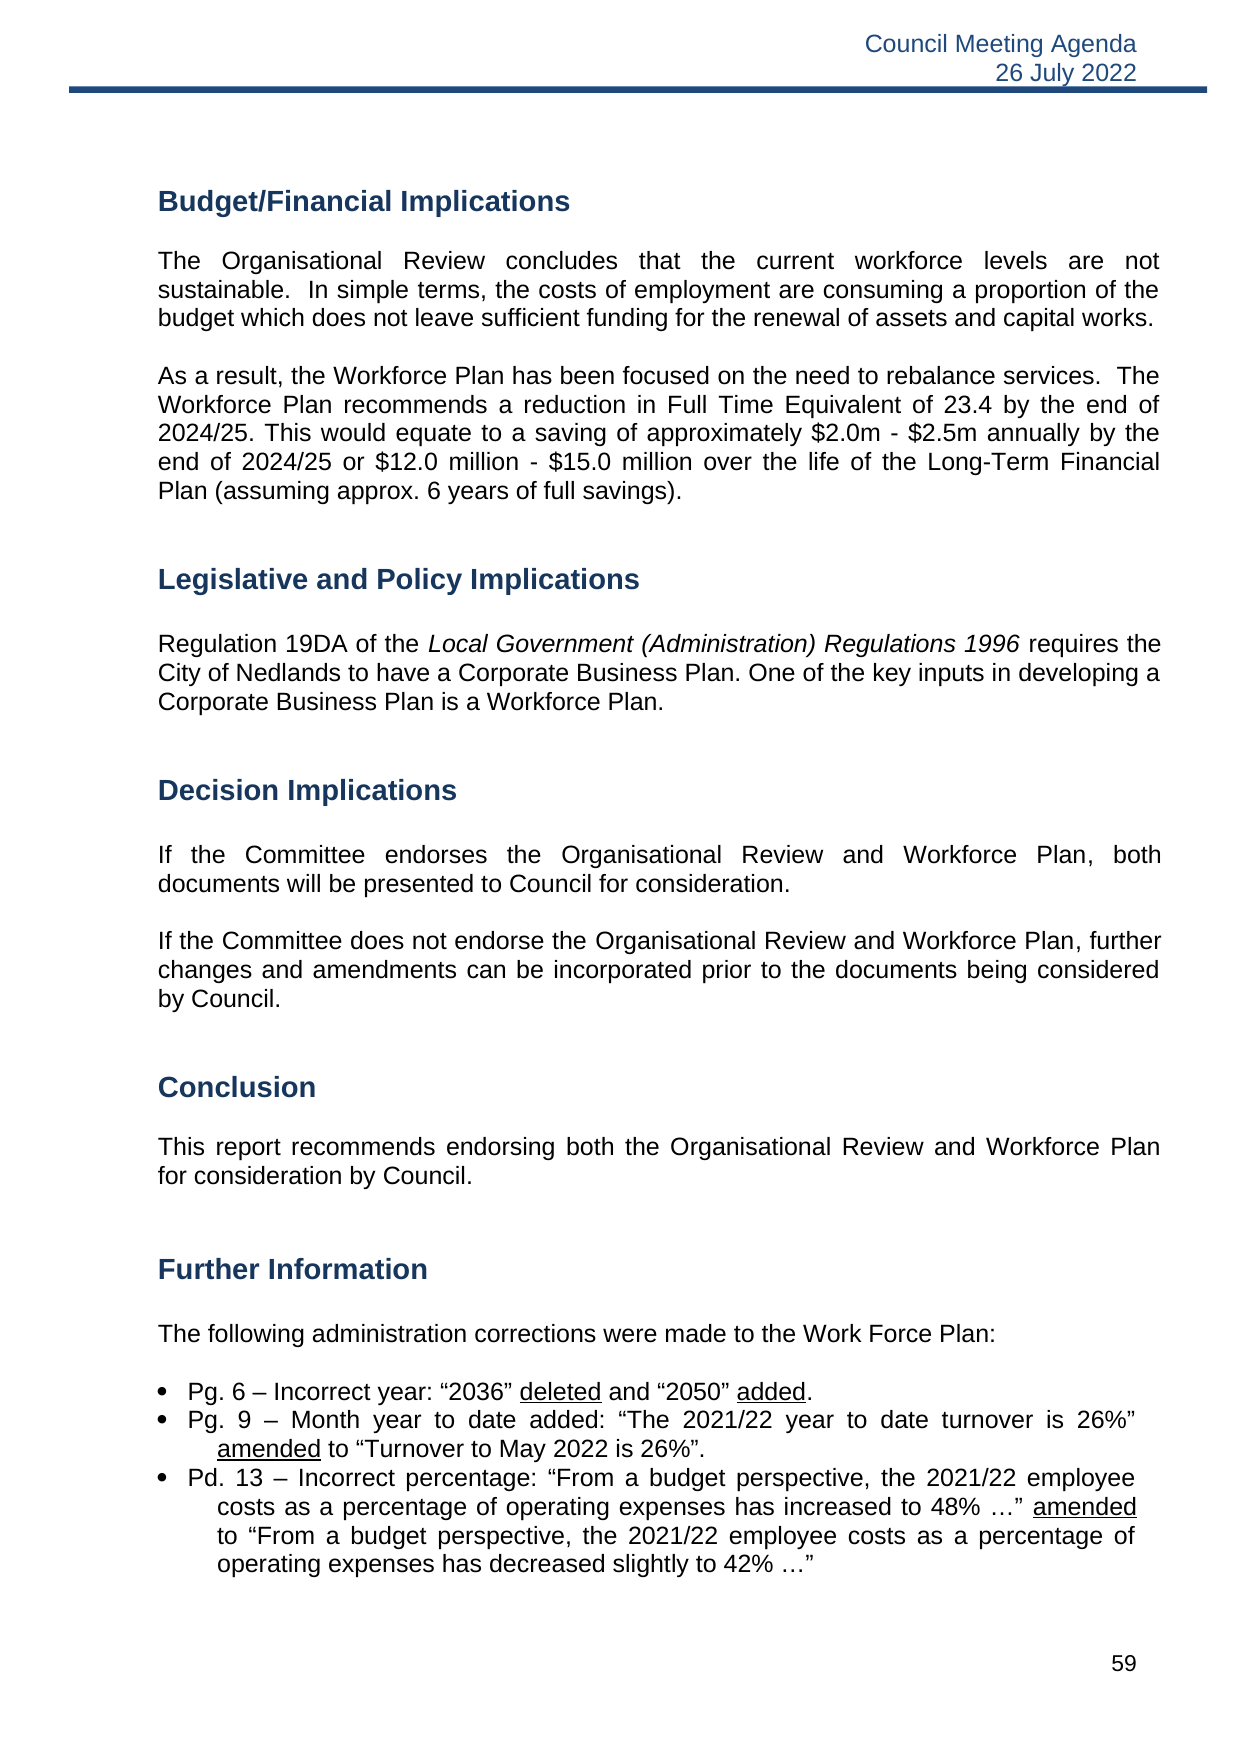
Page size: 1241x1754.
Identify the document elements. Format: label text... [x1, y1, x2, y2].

text Legislative and Policy Implications [158, 562, 1162, 596]
list Pg. 6 – Incorrect year: “2036” deleted and “2050” added. [158, 1377, 1137, 1406]
list Pg. 9 – Month year to date added: “The 2021/22 year to date turnover is 26%” amended to “Turnover to May 2022 is 26%”. [158, 1406, 1137, 1463]
list Pd. 13 – Incorrect percentage: “From a budget perspective, the 2021/22 employee costs as a percentage of operating expenses has increased to 48% …” amended to “From a budget perspective, the 2021/22 employee costs as a percentage of operating expenses has decreased slightly to 42% …” [158, 1463, 1137, 1578]
text This report recommends endorsing both the Organisational Review and Workforce Plan for consideration by Council. [158, 1132, 1162, 1190]
text Regulation 19DA of the Local Government (Administration) Regulations 1996 requires the City of Nedlands to have a Corporate Business Plan. One of the key inputs in developing a Corporate Business Plan is a Workforce Plan. [158, 629, 1162, 715]
text The following administration corrections were made to the Work Force Plan: [158, 1319, 1162, 1348]
text As a result, the Workforce Plan has been focused on the need to rebalance services. The Workforce Plan recommends a reduction in Full Time Equivalent of 23.4 by the end of 2024/25. This would equate to a saving of approximately $2.0m - $2.5m annually by the end of 2024/25 or $12.0 million - $15.0 million over the life of the Long-Term Financial Plan (assuming approx. 6 years of full savings). [158, 361, 1162, 504]
text Further Information [158, 1252, 1162, 1286]
text Decision Implications [158, 773, 1162, 806]
text Budget/Financial Implications [158, 183, 1162, 217]
text If the Committee does not endorse the Organisational Review and Workforce Plan, further changes and amendments can be incorporated prior to the documents being considered by Council. [158, 926, 1162, 1012]
text Conclusion [158, 1070, 1162, 1103]
text If the Committee endorses the Organisational Review and Workforce Plan, both documents will be presented to Council for consideration. [158, 840, 1162, 897]
text The Organisational Review concludes that the current workforce levels are not sustainable. In simple terms, the costs of employment are consuming a proportion of the budget which does not leave sufficient funding for the renewal of assets and capital works. [158, 246, 1162, 332]
